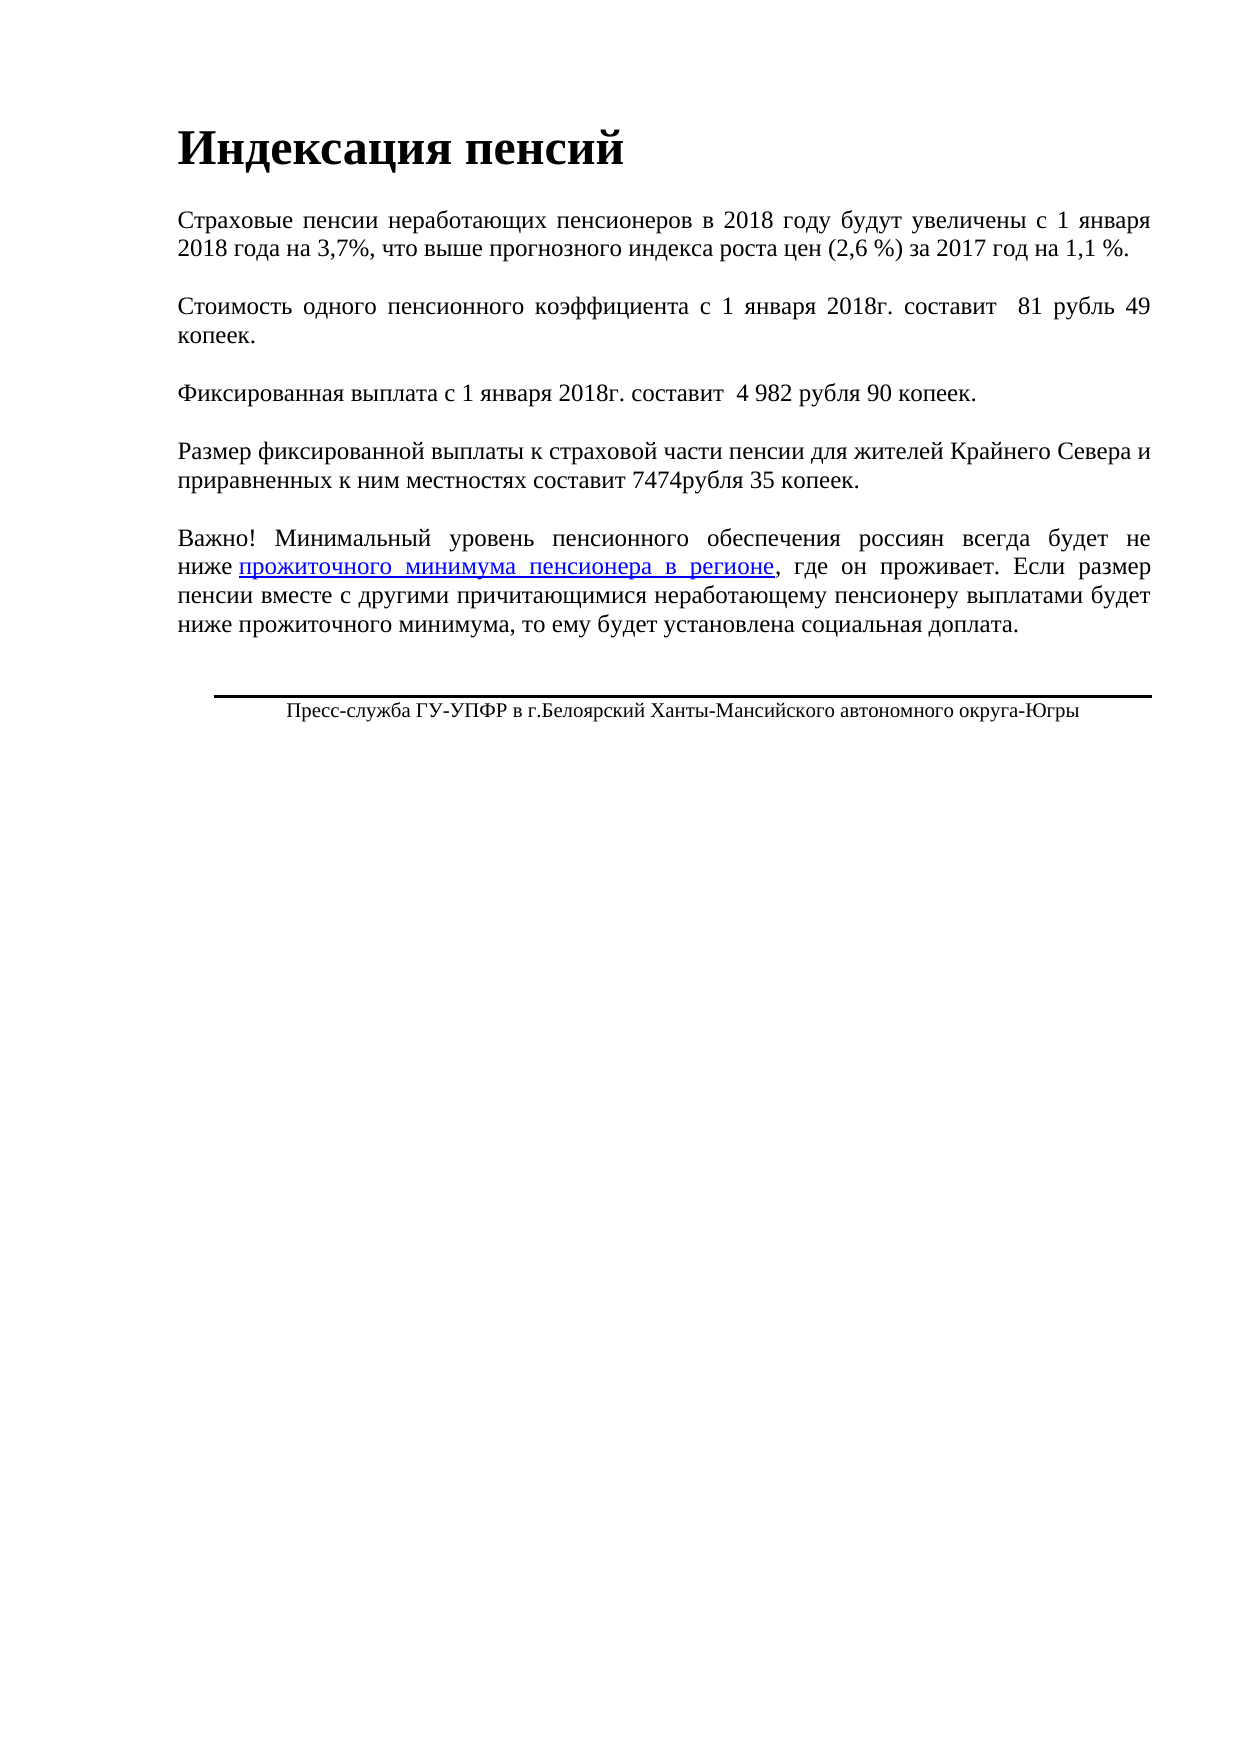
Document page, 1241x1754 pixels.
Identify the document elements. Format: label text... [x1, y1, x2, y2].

text Индексация пенсий [177, 118, 1152, 176]
text Пресс-служба ГУ-УПФР в г.Белоярский Ханты-Мансийского автономного округа-Югры [214, 698, 1152, 722]
text Важно! Минимальный уровень пенсионного обеспечения россиян всегда будет не ниже прожиточного минимума пенсионера в регионе, где он проживает. Если размер пенсии вместе с другими причитающимися неработающему пенсионеру выплатами будет ниже прожиточного минимума, то ему будет установлена социальная доплата. [177, 523, 1152, 638]
text Страховые пенсии неработающих пенсионеров в 2018 году будут увеличены с 1 января 2018 года на 3,7%, что выше прогнозного индекса роста цен (2,6 %) за 2017 год на 1,1 %. [177, 205, 1152, 262]
text Фиксированная выплата с 1 января 2018г. составит 4 982 рубля 90 копеек. [177, 378, 1152, 407]
text Размер фиксированной выплаты к страховой части пенсии для жителей Крайнего Севера и приравненных к ним местностях составит 7474рубля 35 копеек. [177, 436, 1152, 493]
text Стоимость одного пенсионного коэффициента с 1 января 2018г. составит 81 рубль 49 копеек. [177, 291, 1152, 349]
